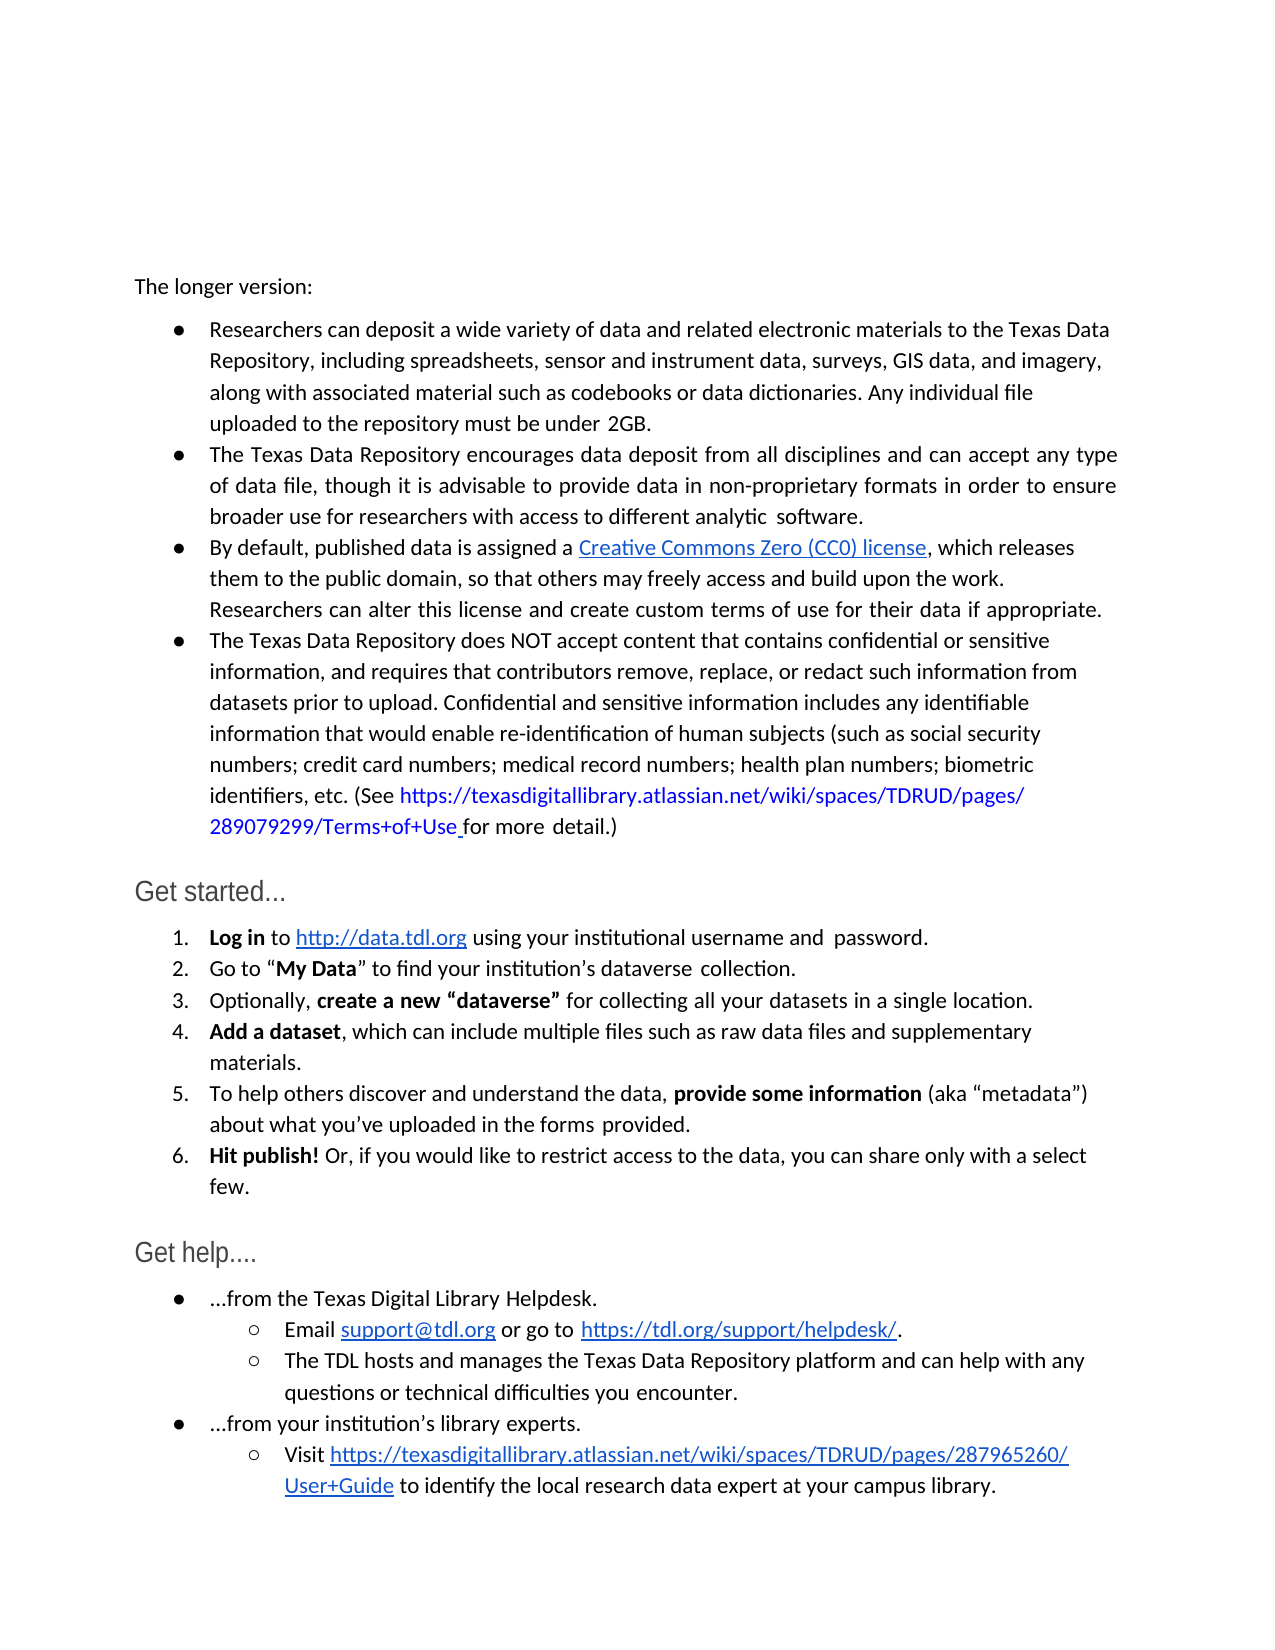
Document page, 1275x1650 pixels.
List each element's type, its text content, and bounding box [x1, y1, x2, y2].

list Go to “My Data” to find your institution’s dataverse collection. [172, 954, 1148, 983]
list ...from your institution’s library experts. [172, 1409, 1148, 1437]
list To help others discover and understand the data, provide some information (aka “metadata”) about what you’ve uploaded in the forms provided. [172, 1079, 1108, 1138]
list ...from the Texas Digital Library Helpdesk. [172, 1284, 1148, 1312]
list Researchers can deposit a wide variety of data and related electronic materials to the Texas Data Repository, including spreadsheets, sensor and instrument data, surveys, GIS data, and imagery, along with associated material such as codebooks or data dictionaries. Any individual file uploaded to the repository must be under 2GB. [172, 316, 1132, 437]
list Add a dataset, which can include multiple files such as raw data files and supplementary materials. [172, 1017, 1052, 1076]
list Visit https://texasdigitallibrary.atlassian.net/wiki/spaces/TDRUD/pages/287965260/User+Guide to identify the local research data expert at your campus library. [247, 1440, 1112, 1499]
list Email support@tdl.org or go to https://tdl.org/support/helpdesk/. [247, 1315, 1148, 1343]
subtitle Get started... [134, 874, 1148, 907]
list The Texas Data Repository does NOT accept content that contains confidential or sensitive information, and requires that contributors remove, replace, or redact such information from datasets prior to upload. Confidential and sensitive information includes any identifiable information that would enable re-identification of human subjects (such as social security numbers; credit card numbers; medical record numbers; health plan numbers; biometric identifiers, etc. (See https://texasdigitallibrary.atlassian.net/wiki/spaces/TDRUD/pages/289079299/Terms+of+Use for more detail.) [172, 626, 1099, 840]
list Optionally, create a new “dataverse” for collecting all your datasets in a single location. [172, 986, 1148, 1014]
subtitle Get help.... [134, 1235, 1148, 1268]
text The longer version: [134, 272, 1148, 300]
list The TDL hosts and manages the Texas Data Repository platform and can help with any questions or technical difficulties you encounter. [247, 1347, 1105, 1406]
list Log in to http://data.tdl.org using your institutional username and password. [172, 923, 1148, 951]
list The Texas Data Repository encourages data deposit from all disciplines and can accept any type of data file, though it is advisable to provide data in non-proprietary formats in order to ensure broader use for researchers with access to different analytic software. [172, 440, 1119, 530]
list Hit publish! Or, if you would like to restrict access to the data, you can share only with a select few. [172, 1141, 1108, 1200]
list By default, published data is assigned a Creative Commons Zero (CC0) license, which releases them to the public domain, so that others may freely access and build upon the work. Researchers can alter this license and create custom terms of use for their data if appropriate. [172, 533, 1105, 623]
